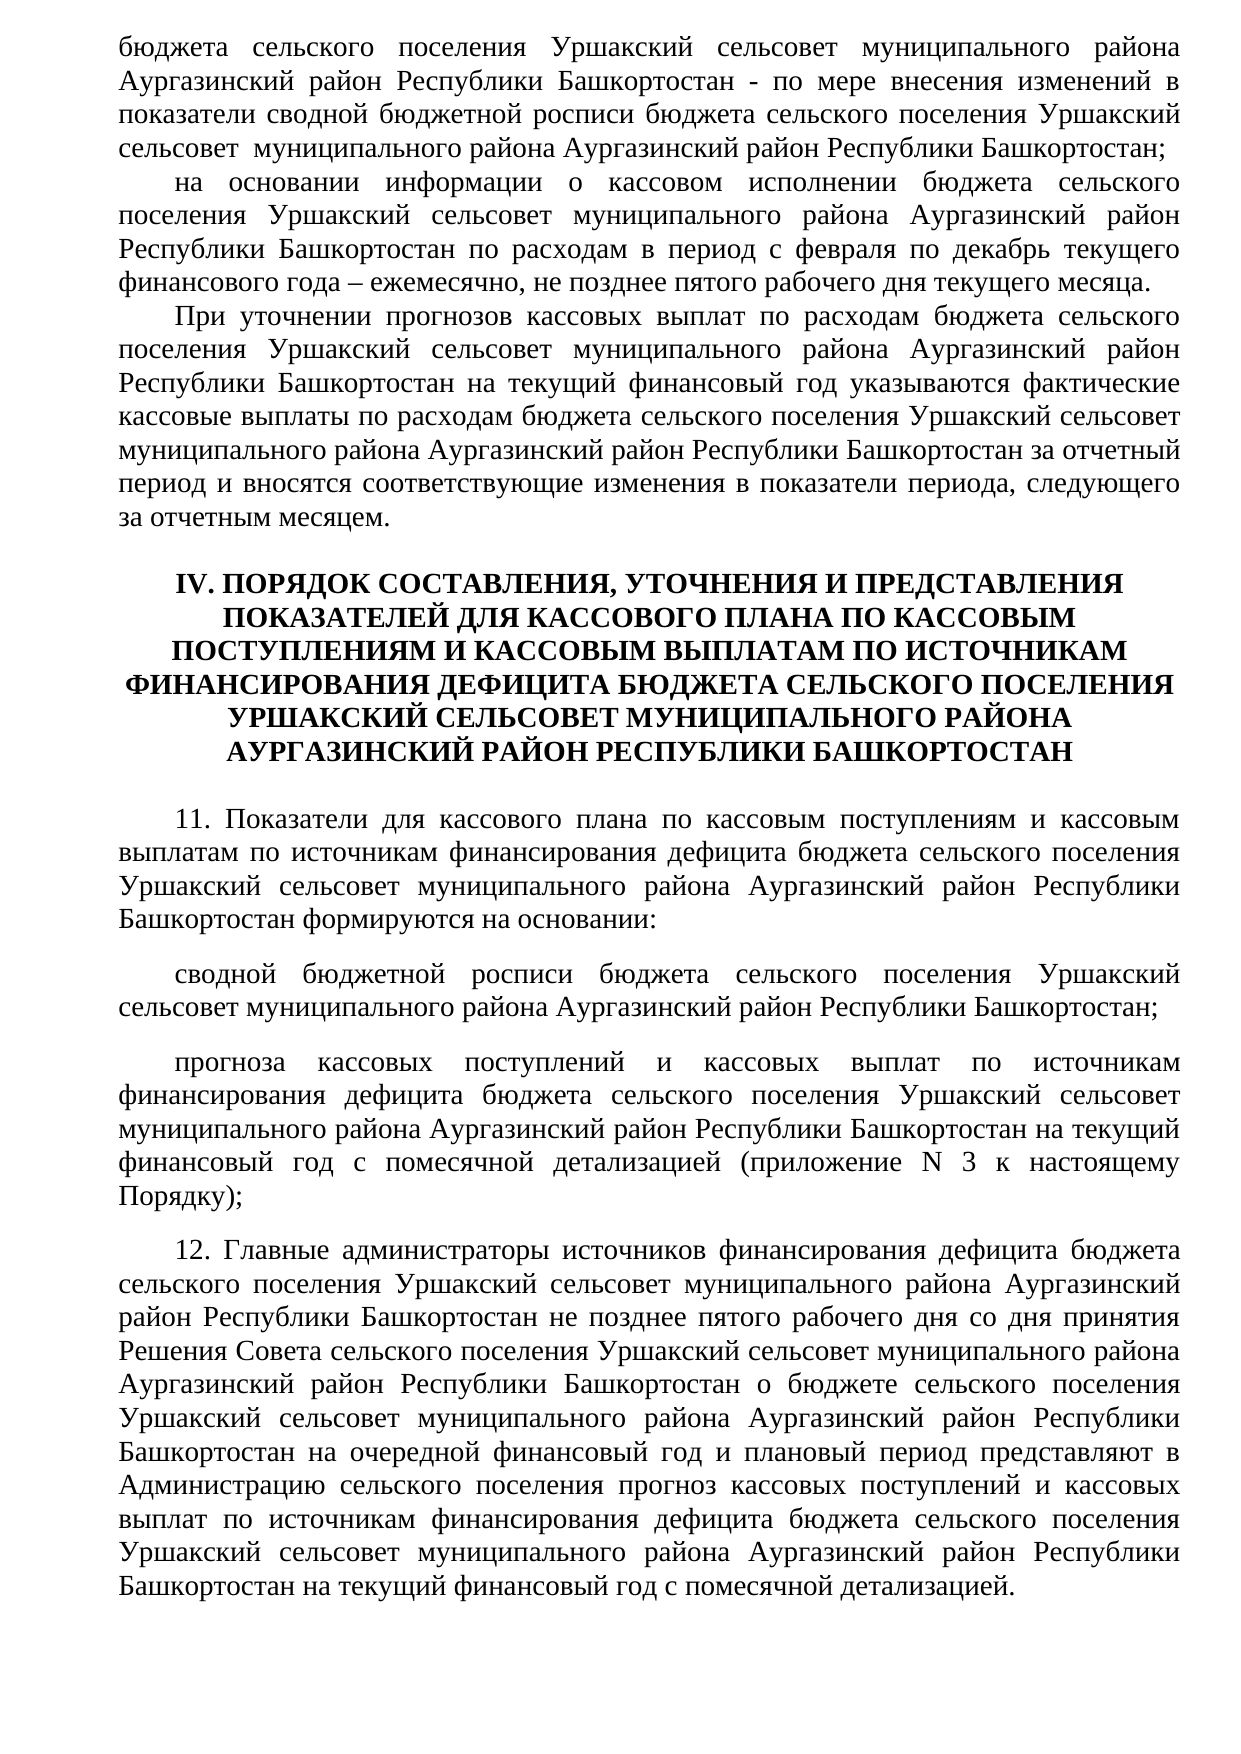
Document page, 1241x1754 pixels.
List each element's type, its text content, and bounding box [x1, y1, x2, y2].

text 12. Главные администраторы источников финансирования дефицита бюджета сельского поселения Уршакский сельсовет муниципального района Аургазинский район Республики Башкортостан не позднее пятого рабочего дня со дня принятия Решения Совета сельского поселения Уршакский сельсовет муниципального района Аургазинский район Республики Башкортостан о бюджете сельского поселения Уршакский сельсовет муниципального района Аургазинский район Республики Башкортостан на очередной финансовый год и плановый период представляют в Администрацию сельского поселения прогноз кассовых поступлений и кассовых выплат по источникам финансирования дефицита бюджета сельского поселения Уршакский сельсовет муниципального района Аургазинский район Республики Башкортостан на текущий финансовый год с помесячной детализацией. [118, 1232, 1181, 1601]
title ПОКАЗАТЕЛЕЙ ДЛЯ КАССОВОГО ПЛАНА ПО КАССОВЫМ ПОСТУПЛЕНИЯМ И КАССОВЫМ ВЫПЛАТАМ ПО ИСТОЧНИКАМ ФИНАНСИРОВАНИЯ ДЕФИЦИТА БЮДЖЕТА СЕЛЬСКОГО ПОСЕЛЕНИЯ УРШАКСКИЙ СЕЛЬСОВЕТ МУНИЦИПАЛЬНОГО РАЙОНА АУРГАЗИНСКИЙ РАЙОН РЕСПУБЛИКИ БАШКОРТОСТАН [118, 600, 1181, 767]
text на основании информации о кассовом исполнении бюджета сельского поселения Уршакский сельсовет муниципального района Аургазинский район Республики Башкортостан по расходам в период с февраля по декабрь текущего финансового года – ежемесячно, не позднее пятого рабочего дня текущего месяца. [118, 164, 1181, 298]
text прогноза кассовых поступлений и кассовых выплат по источникам финансирования дефицита бюджета сельского поселения Уршакский сельсовет муниципального района Аургазинский район Республики Башкортостан на текущий финансовый год с помесячной детализацией (приложение N 3 к настоящему Порядку); [118, 1044, 1181, 1212]
text 11. Показатели для кассового плана по кассовым поступлениям и кассовым выплатам по источникам финансирования дефицита бюджета сельского поселения Уршакский сельсовет муниципального района Аургазинский район Республики Башкортостан формируются на основании: [118, 801, 1181, 935]
title IV. ПОРЯДОК СОСТАВЛЕНИЯ, УТОЧНЕНИЯ И ПРЕДСТАВЛЕНИЯ [118, 566, 1181, 600]
text сводной бюджетной росписи бюджета сельского поселения Уршакский сельсовет муниципального района Аургазинский район Республики Башкортостан; [118, 956, 1181, 1023]
text При уточнении прогнозов кассовых выплат по расходам бюджета сельского поселения Уршакский сельсовет муниципального района Аургазинский район Республики Башкортостан на текущий финансовый год указываются фактические кассовые выплаты по расходам бюджета сельского поселения Уршакский сельсовет муниципального района Аургазинский район Республики Башкортостан за отчетный период и вносятся соответствующие изменения в показатели периода, следующего за отчетным месяцем. [118, 298, 1181, 533]
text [118, 29, 1181, 164]
